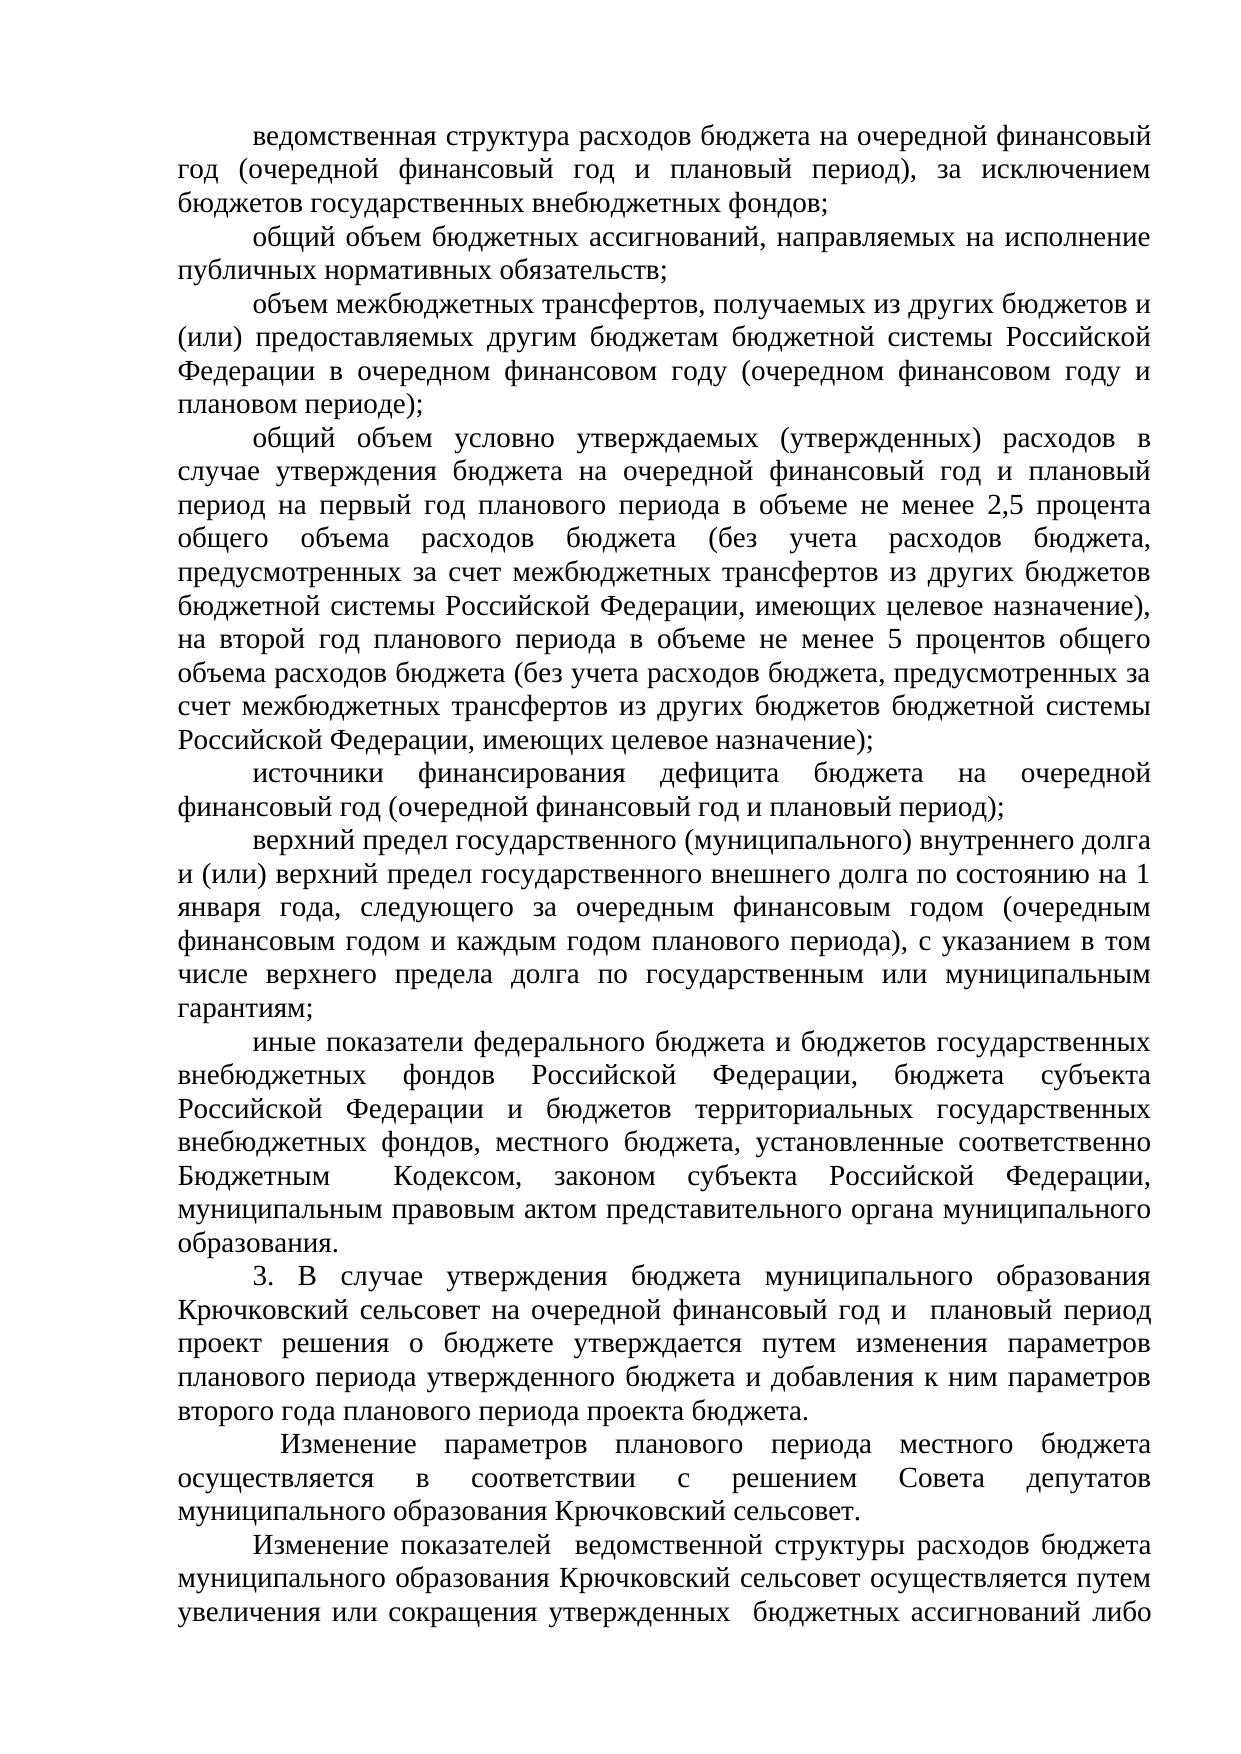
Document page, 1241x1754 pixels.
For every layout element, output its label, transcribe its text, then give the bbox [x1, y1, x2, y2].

text иные показатели федерального бюджета и бюджетов государственных внебюджетных фондов Российской Федерации, бюджета субъекта Российской Федерации и бюджетов территориальных государственных внебюджетных фондов, местного бюджета, установленные соответственно Бюджетным Кодексом, законом субъекта Российской Федерации, муниципальным правовым актом представительного органа муниципального образования. [177, 1024, 1152, 1258]
text 3. В случае утверждения бюджета муниципального образования Крючковский сельсовет на очередной финансовый год и плановый период проект решения о бюджете утверждается путем изменения параметров планового периода утвержденного бюджета и добавления к ним параметров второго года планового периода проекта бюджета. [177, 1258, 1152, 1426]
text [177, 1527, 1152, 1627]
text общий объем бюджетных ассигнований, направляемых на исполнение публичных нормативных обязательств; [177, 219, 1152, 286]
text источники финансирования дефицита бюджета на очередной финансовый год (очередной финансовый год и плановый период); [177, 755, 1152, 822]
text Изменение параметров планового периода местного бюджета осуществляется в соответствии с решением Совета депутатов муниципального образования Крючковский сельсовет. [177, 1426, 1152, 1527]
text верхний предел государственного (муниципального) внутреннего долга и (или) верхний предел государственного внешнего долга по состоянию на 1 января года, следующего за очередным финансовым годом (очередным финансовым годом и каждым годом планового периода), с указанием в том числе верхнего предела долга по государственным или муниципальным гарантиям; [177, 822, 1152, 1024]
text объем межбюджетных трансфертов, получаемых из других бюджетов и (или) предоставляемых другим бюджетам бюджетной системы Российской Федерации в очередном финансовом году (очередном финансовом году и плановом периоде); [177, 286, 1152, 420]
text общий объем условно утверждаемых (утвержденных) расходов в случае утверждения бюджета на очередной финансовый год и плановый период на первый год планового периода в объеме не менее 2,5 процента общего объема расходов бюджета (без учета расходов бюджета, предусмотренных за счет межбюджетных трансфертов из других бюджетов бюджетной системы Российской Федерации, имеющих целевое назначение), на второй год планового периода в объеме не менее 5 процентов общего объема расходов бюджета (без учета расходов бюджета, предусмотренных за счет межбюджетных трансфертов из других бюджетов бюджетной системы Российской Федерации, имеющих целевое назначение); [177, 420, 1152, 755]
text ведомственная структура расходов бюджета на очередной финансовый год (очередной финансовый год и плановый период), за исключением бюджетов государственных внебюджетных фондов; [177, 118, 1152, 219]
